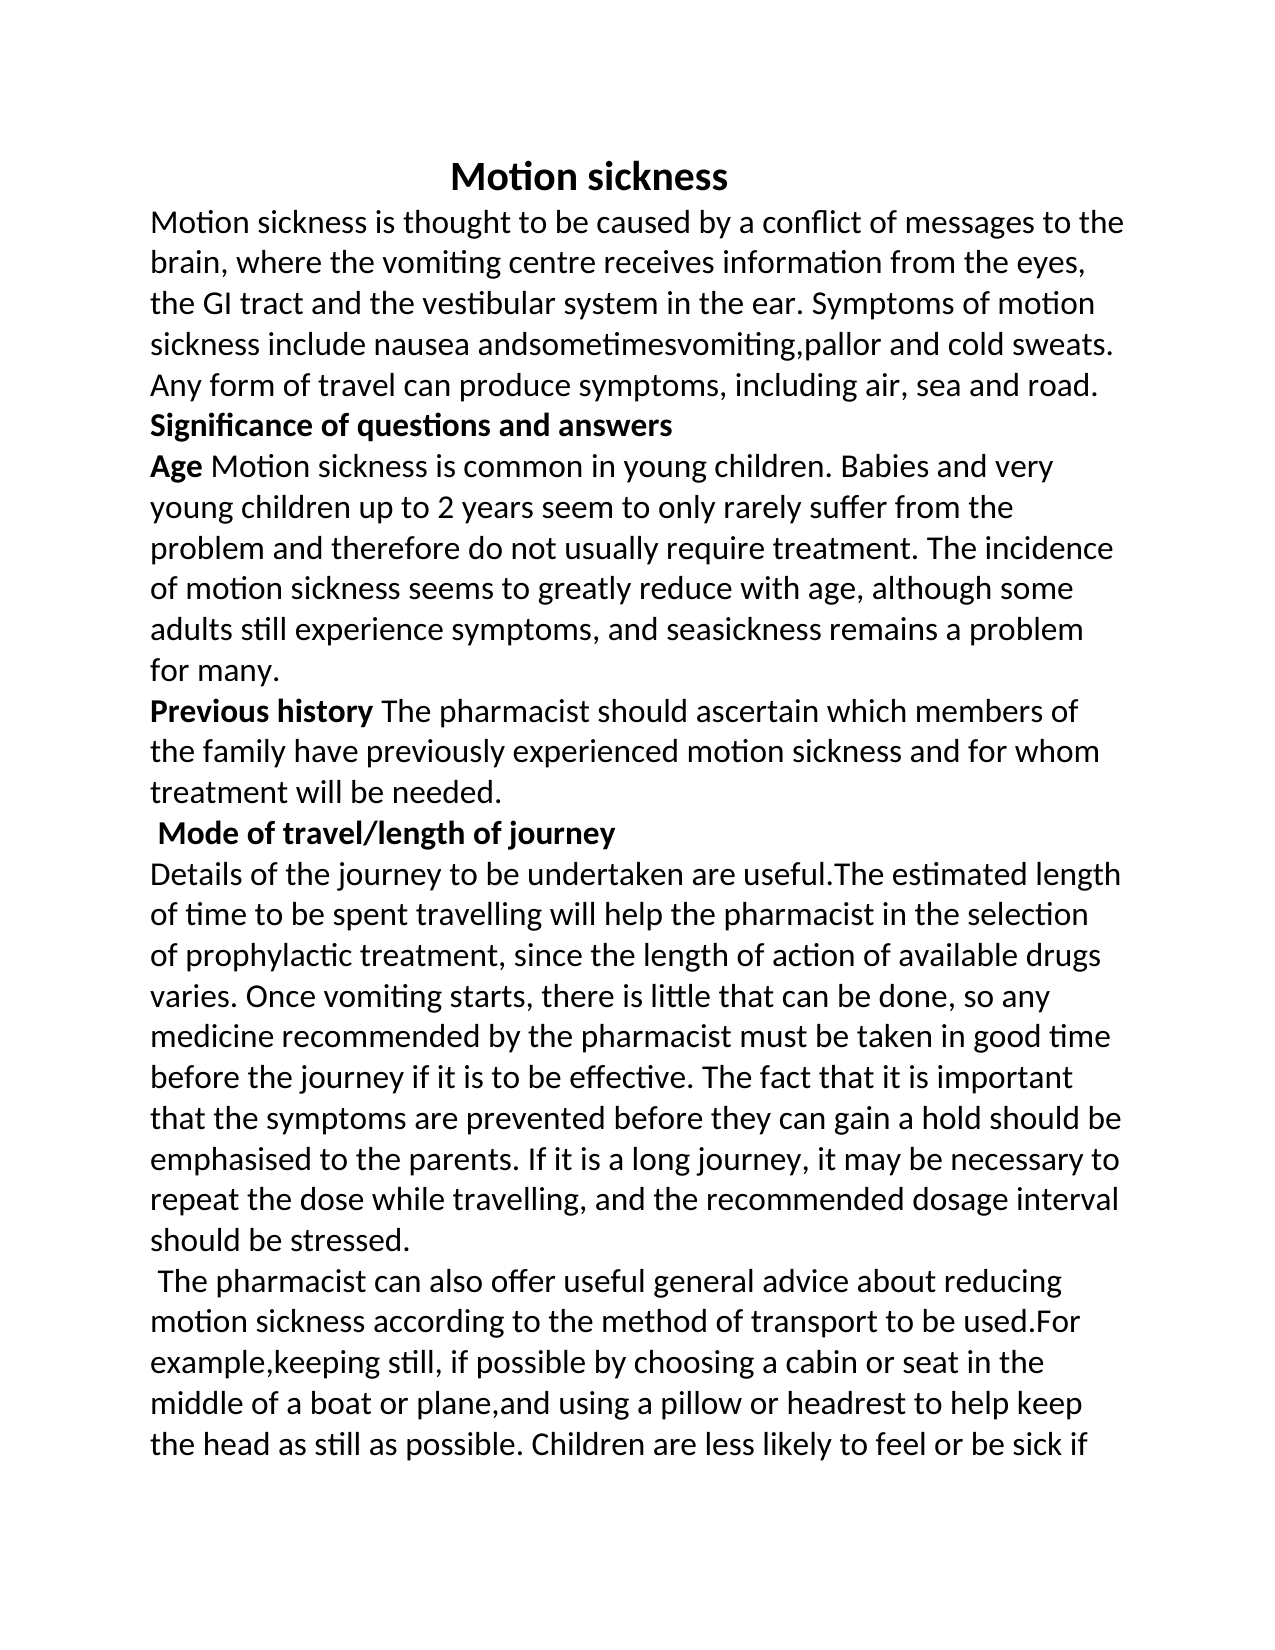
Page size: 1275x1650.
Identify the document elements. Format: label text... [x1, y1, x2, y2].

text Details of the journey to be undertaken are useful.The estimated length of time to be spent travelling will help the pharmacist in the selection of prophylactic treatment, since the length of action of available drugs varies. Once vomiting starts, there is little that can be done, so any medicine recommended by the pharmacist must be taken in good time before the journey if it is to be effective. The fact that it is important that the symptoms are prevented before they can gain a hold should be emphasised to the parents. If it is a long journey, it may be necessary to repeat the dose while travelling, and the recommended dosage interval should be stressed. [150, 852, 1125, 1260]
text Motion sickness is thought to be caused by a conflict of messages to the brain, where the vomiting centre receives information from the eyes, the GI tract and the vestibular system in the ear. Symptoms of motion sickness include nausea andsometimesvomiting,pallor and cold sweats. Any form of travel can produce symptoms, including air, sea and road. [150, 201, 1125, 404]
text Previous history The pharmacist should ascertain which members of the family have previously experienced motion sickness and for whom treatment will be needed. [150, 689, 1125, 812]
text Significance of questions and answers [150, 404, 1125, 445]
text Motion sickness [450, 150, 1125, 201]
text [150, 1260, 1125, 1463]
text Age Motion sickness is common in young children. Babies and very young children up to 2 years seem to only rarely suffer from the problem and therefore do not usually require treatment. The incidence of motion sickness seems to greatly reduce with age, although some adults still experience symptoms, and seasickness remains a problem for many. [150, 445, 1125, 689]
text Mode of travel/length of journey [150, 812, 1125, 852]
